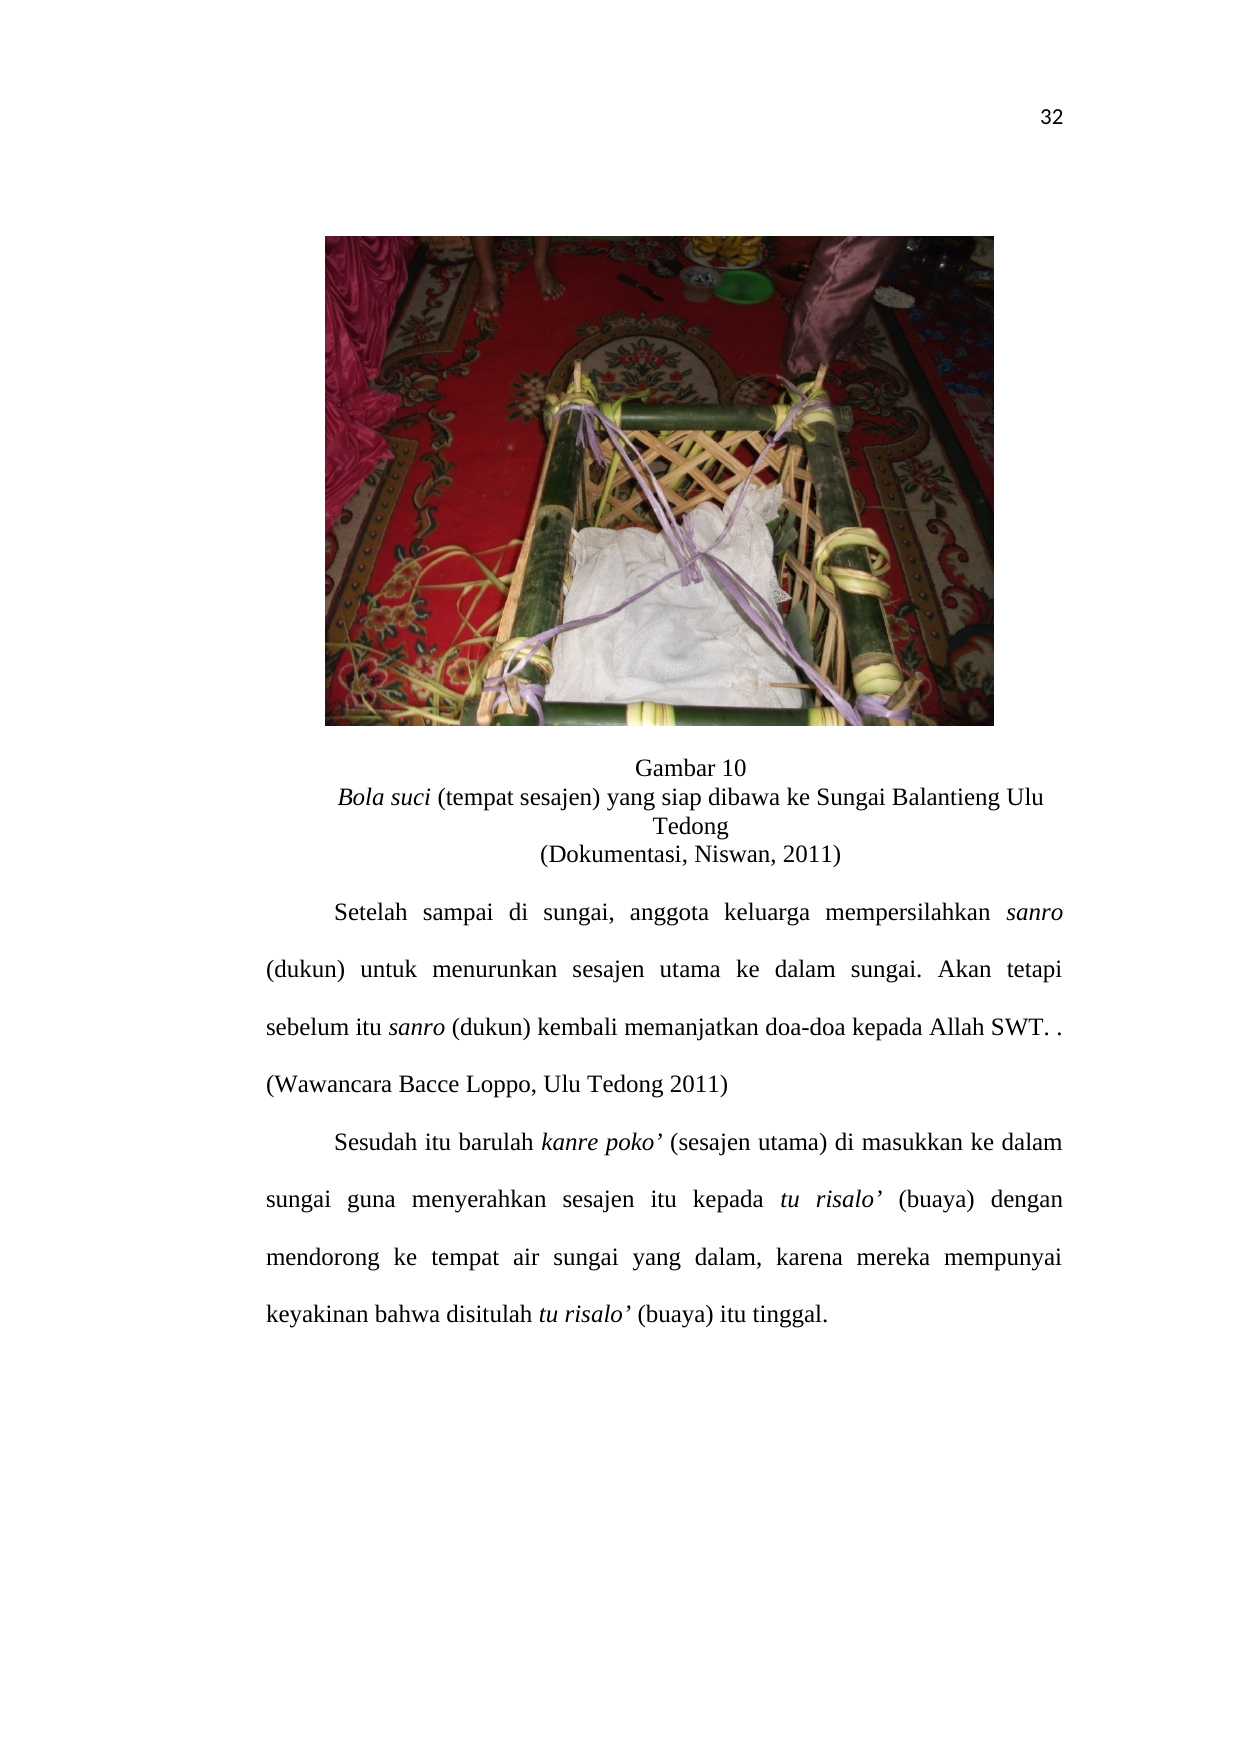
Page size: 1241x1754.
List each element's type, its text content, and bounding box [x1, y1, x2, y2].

list (Dokumentasi, Niswan, 2011) [318, 839, 1063, 868]
list Gambar 10 [318, 753, 1063, 782]
list Sesudah itu barulah kanre poko’ (sesajen utama) di masukkan ke dalam sungai guna menyerahkan sesajen itu kepada tu risalo’ (buaya) dengan mendorong ke tempat air sungai yang dalam, karena mereka mempunyai keyakinan bahwa disitulah tu risalo’ (buaya) itu tinggal. [266, 1127, 1063, 1328]
picture [325, 236, 994, 726]
list Setelah sampai di sungai, anggota keluarga mempersilahkan sanro (dukun) untuk menurunkan sesajen utama ke dalam sungai. Akan tetapi sebelum itu sanro (dukun) kembali memanjatkan doa-doa kepada Allah SWT. . (Wawancara Bacce Loppo, Ulu Tedong 2011) [266, 897, 1063, 1098]
list Bola suci (tempat sesajen) yang siap dibawa ke Sungai Balantieng Ulu Tedong [318, 782, 1063, 839]
